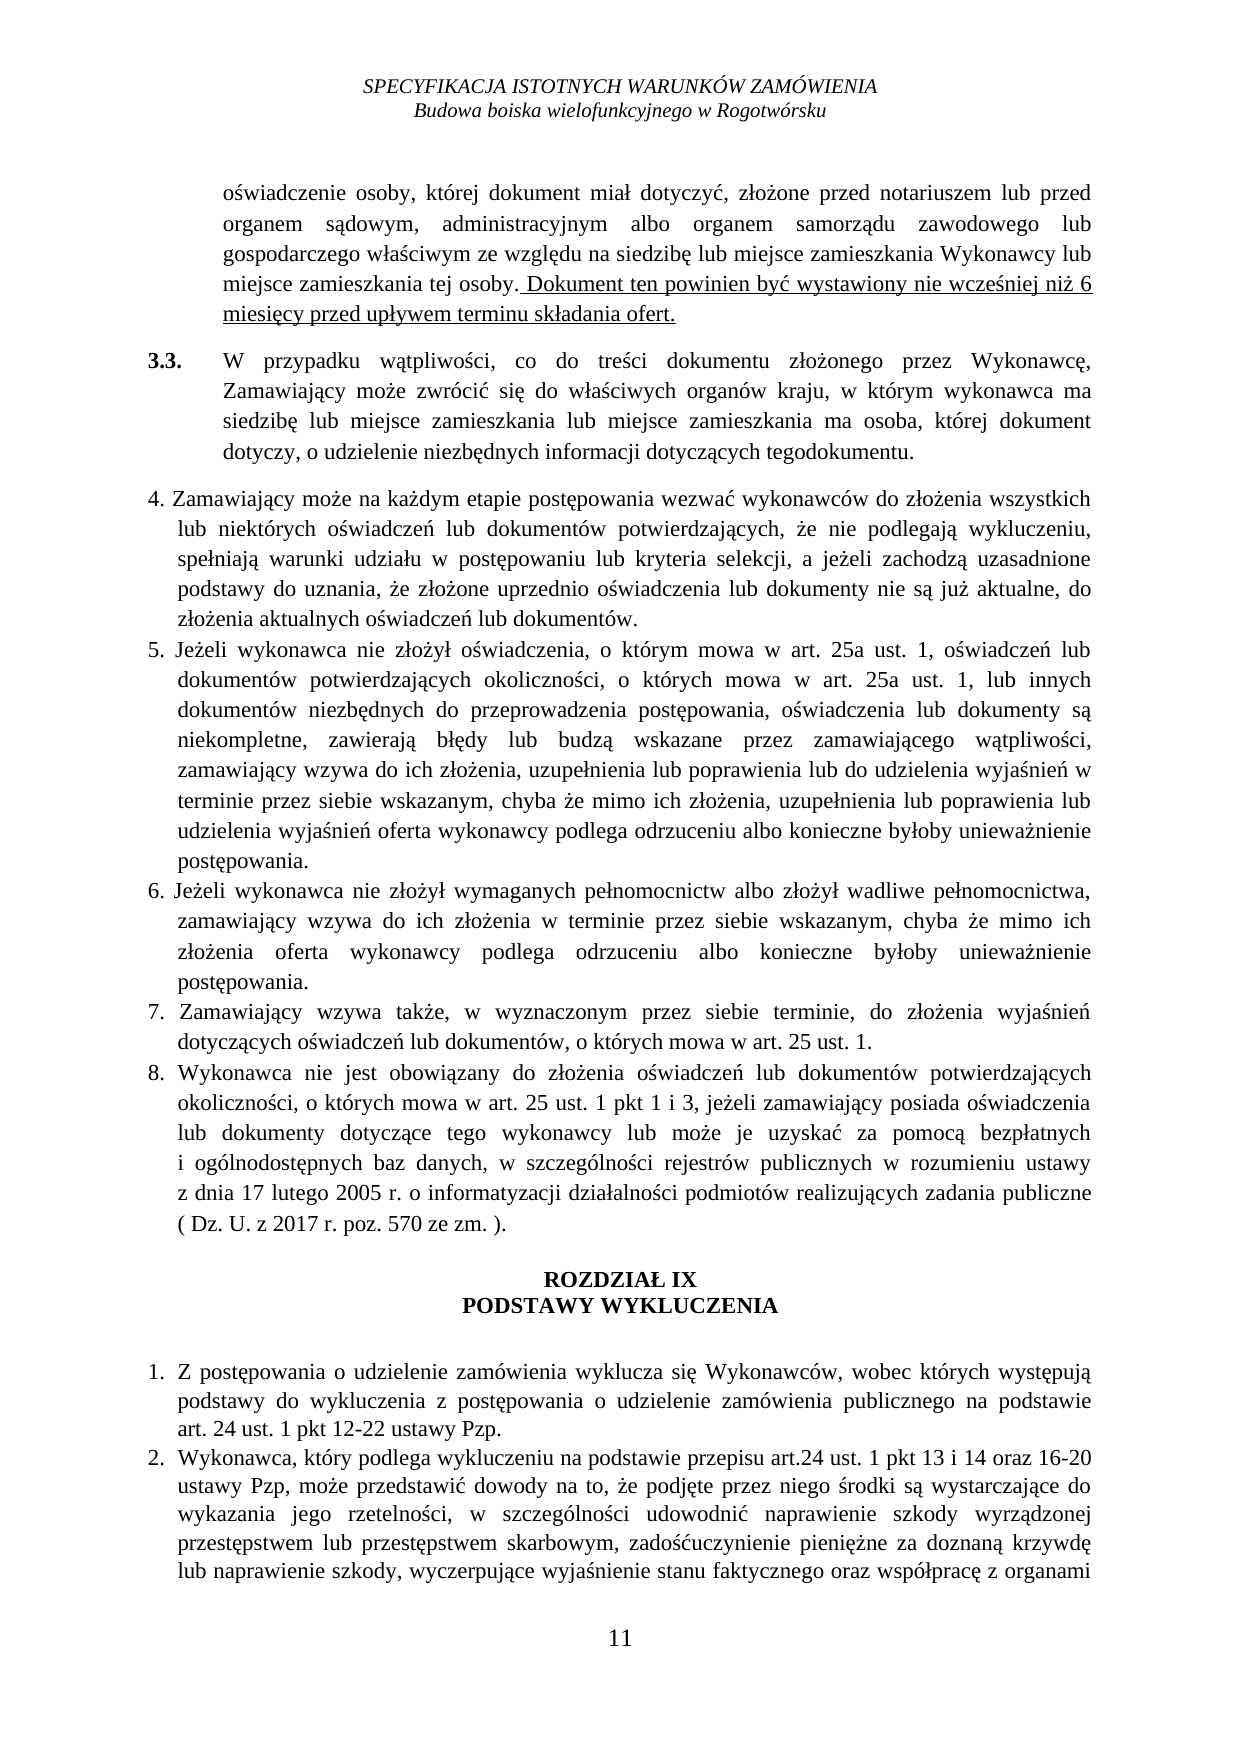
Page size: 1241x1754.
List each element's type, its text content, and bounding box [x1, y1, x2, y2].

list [148, 1444, 1093, 1584]
text 4. Zamawiający może na każdym etapie postępowania wezwać wykonawców do złożenia wszystkich lub niektórych oświadczeń lub dokumentów potwierdzających, że nie podlegają wykluczeniu, spełniają warunki udziału w postępowaniu lub kryteria selekcji, a jeżeli zachodzą uzasadnione podstawy do uznania, że złożone uprzednio oświadczenia lub dokumenty nie są już aktualne, do złożenia aktualnych oświadczeń lub dokumentów. [148, 484, 1093, 632]
text 8. Wykonawca nie jest obowiązany do złożenia oświadczeń lub dokumentów potwierdzających okoliczności, o których mowa w art. 25 ust. 1 pkt 1 i 3, jeżeli zamawiający posiada oświadczenia lub dokumenty dotyczące tego wykonawcy lub może je uzyskać za pomocą bezpłatnych i ogólnodostępnych baz danych, w szczególności rejestrów publicznych w rozumieniu ustawy z dnia 17 lutego 2005 r. o informatyzacji działalności podmiotów realizujących zadania publiczne ( Dz. U. z 2017 r. poz. 570 ze zm. ). [148, 1058, 1093, 1236]
list W przypadku wątpliwości, co do treści dokumentu złożonego przez Wykonawcę, Zamawiający może zwrócić się do właściwych organów kraju, w którym wykonawca ma siedzibę lub miejsce zamieszkania lub miejsce zamieszkania ma osoba, której dokument dotyczy, o udzielenie niezbędnych informacji dotyczących tegodokumentu. [148, 347, 1092, 464]
text ROZDZIAŁ IX [148, 1266, 1093, 1292]
list Z postępowania o udzielenie zamówienia wyklucza się Wykonawców, wobec których występują podstawy do wykluczenia z postępowania o udzielenie zamówienia publicznego na podstawie art. 24 ust. 1 pkt 12-22 ustawy Pzp. [148, 1358, 1093, 1442]
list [148, 179, 1093, 327]
text 5. Jeżeli wykonawca nie złożył oświadczenia, o którym mowa w art. 25a ust. 1, oświadczeń lub dokumentów potwierdzających okoliczności, o których mowa w art. 25a ust. 1, lub innych dokumentów niezbędnych do przeprowadzenia postępowania, oświadczenia lub dokumenty są niekompletne, zawierają błędy lub budzą wskazane przez zamawiającego wątpliwości, zamawiający wzywa do ich złożenia, uzupełnienia lub poprawienia lub do udzielenia wyjaśnień w terminie przez siebie wskazanym, chyba że mimo ich złożenia, uzupełnienia lub poprawienia lub udzielenia wyjaśnień oferta wykonawcy podlega odrzuceniu albo konieczne byłoby unieważnienie postępowania. [148, 636, 1093, 873]
text PODSTAWY WYKLUCZENIA [148, 1292, 1093, 1319]
text 6. Jeżeli wykonawca nie złożył wymaganych pełnomocnictw albo złożył wadliwe pełnomocnictwa, zamawiający wzywa do ich złożenia w terminie przez siebie wskazanym, chyba że mimo ich złożenia oferta wykonawcy podlega odrzuceniu albo konieczne byłoby unieważnienie postępowania. [148, 877, 1093, 994]
text 7. Zamawiający wzywa także, w wyznaczonym przez siebie terminie, do złożenia wyjaśnień dotyczących oświadczeń lub dokumentów, o których mowa w art. 25 ust. 1. [148, 998, 1093, 1055]
